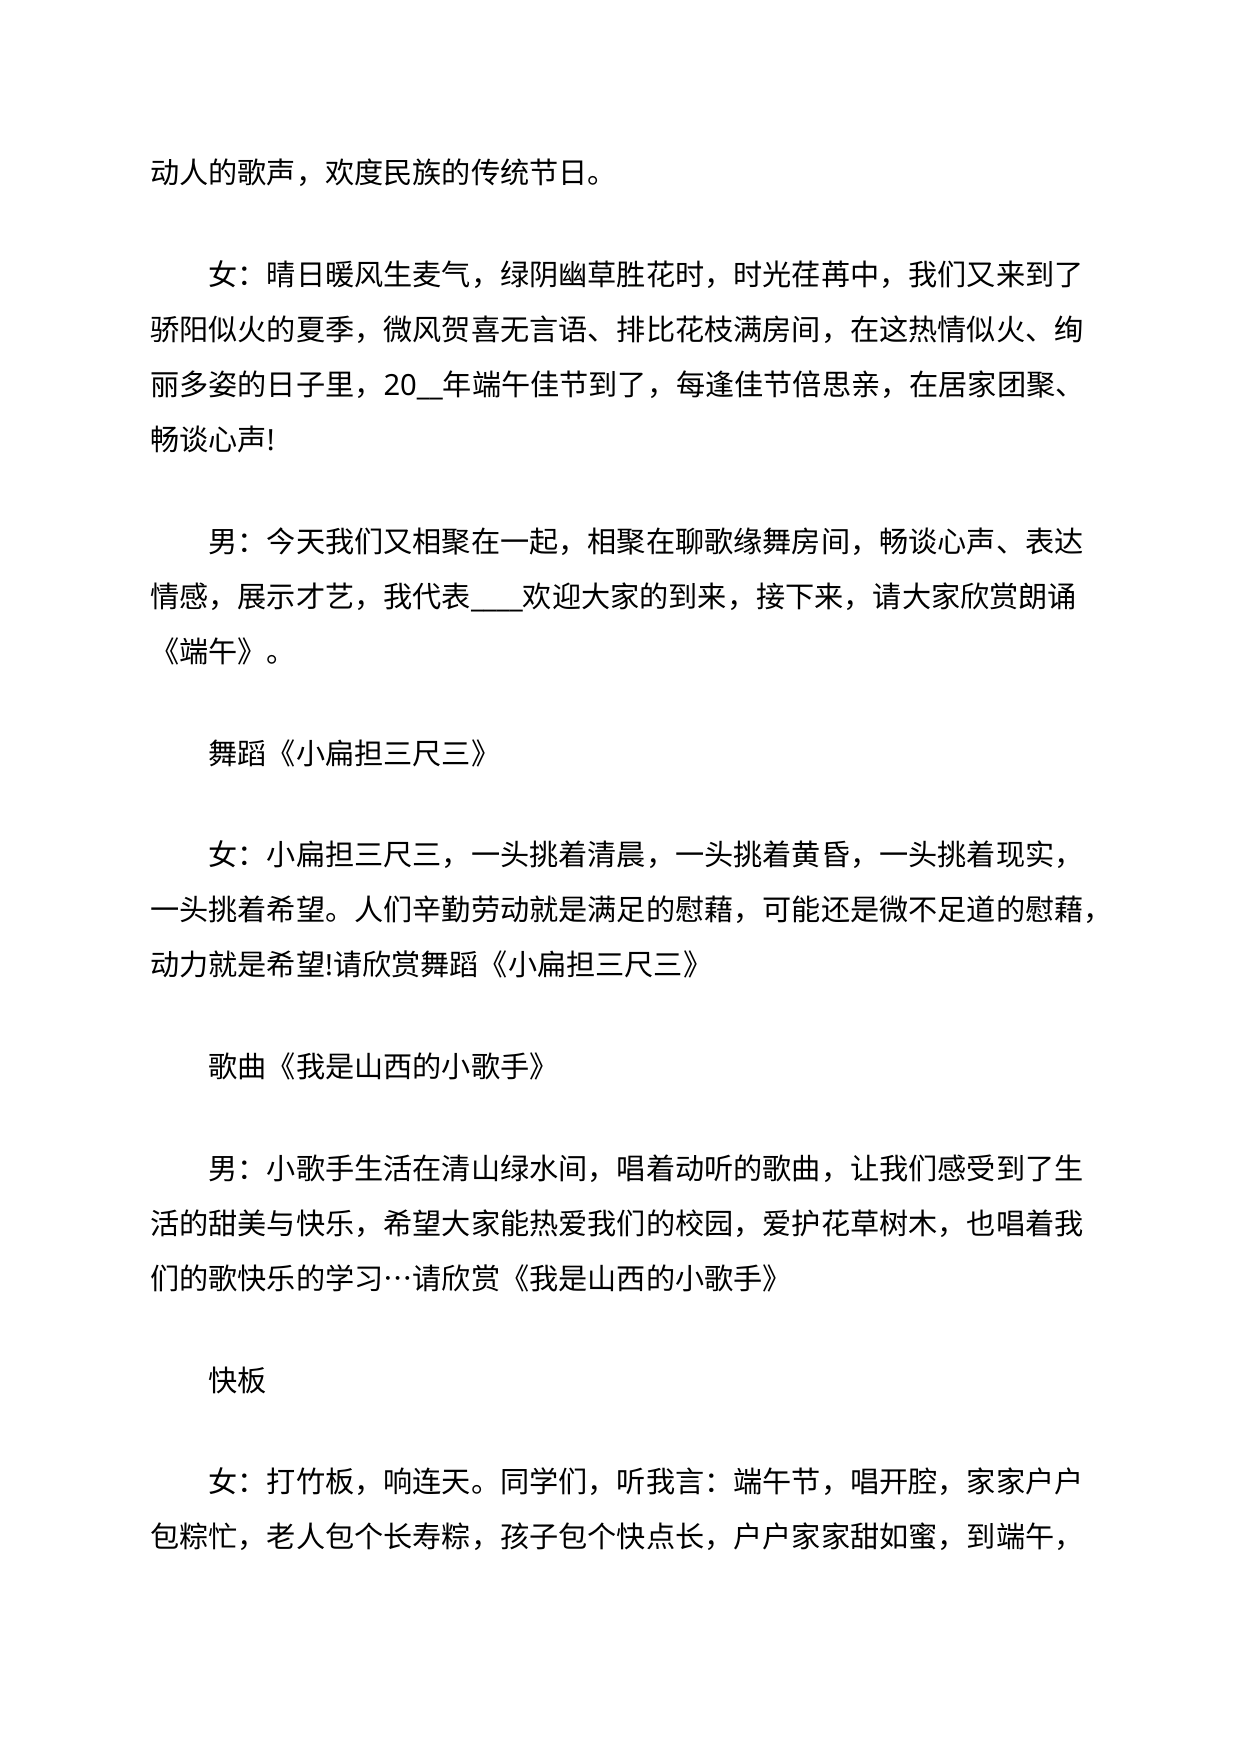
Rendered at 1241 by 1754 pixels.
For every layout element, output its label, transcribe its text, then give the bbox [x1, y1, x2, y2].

text 歌曲《我是山西的小歌手》 [150, 1044, 1090, 1086]
text 快板 [150, 1357, 1090, 1399]
text 女：晴日暖风生麦气，绿阴幽草胜花时，时光荏苒中，我们又来到了骄阳似火的夏季，微风贺喜无言语、排比花枝满房间，在这热情似火、绚丽多姿的日子里，20__年端午佳节到了，每逢佳节倍思亲，在居家团聚、畅谈心声! [150, 252, 1090, 459]
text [150, 150, 1090, 192]
text 男：今天我们又相聚在一起，相聚在聊歌缘舞房间，畅谈心声、表达情感，展示才艺，我代表____欢迎大家的到来，接下来，请大家欣赏朗诵《端午》。 [150, 518, 1090, 671]
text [150, 1459, 1090, 1556]
text 女：小扁担三尺三，一头挑着清晨，一头挑着黄昏，一头挑着现实，一头挑着希望。人们辛勤劳动就是满足的慰藉，可能还是微不足道的慰藉，动力就是希望!请欣赏舞蹈《小扁担三尺三》 [150, 832, 1090, 984]
text 男：小歌手生活在清山绿水间，唱着动听的歌曲，让我们感受到了生活的甜美与快乐，希望大家能热爱我们的校园，爱护花草树木，也唱着我们的歌快乐的学习…请欣赏《我是山西的小歌手》 [150, 1146, 1090, 1298]
text 舞蹈《小扁担三尺三》 [150, 730, 1090, 772]
